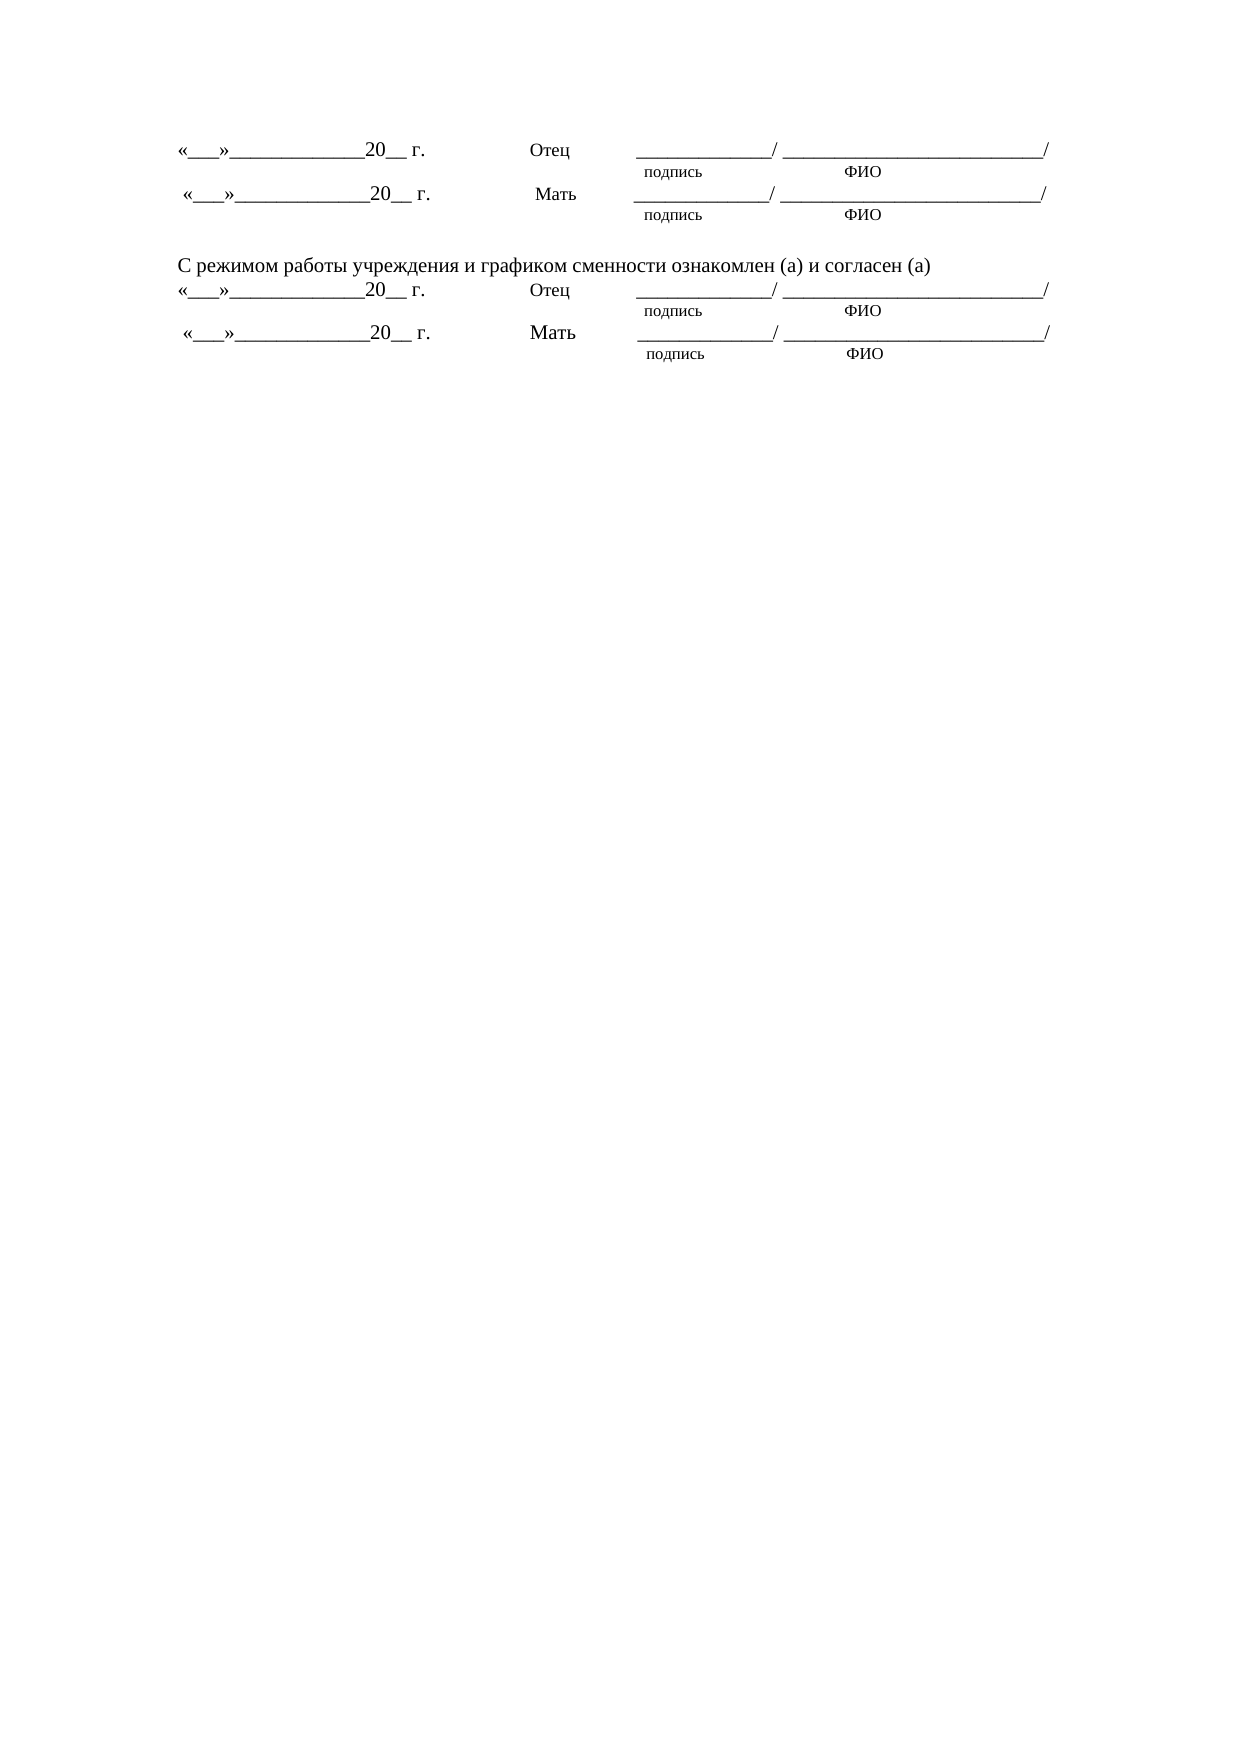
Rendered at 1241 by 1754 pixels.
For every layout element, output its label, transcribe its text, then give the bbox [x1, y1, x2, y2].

text подпись ФИО [177, 301, 1152, 320]
text подпись ФИО [177, 204, 1152, 224]
text подпись ФИО [177, 344, 1152, 363]
text «___»_____________20__ г. Отец _____________/ _________________________/ [177, 137, 1152, 161]
text «___»_____________20__ г. Отец _____________/ _________________________/ [177, 277, 1152, 301]
text подпись ФИО [177, 161, 1152, 181]
text С режимом работы учреждения и графиком сменности ознакомлен (а) и согласен (а) [177, 252, 1152, 277]
text «___»_____________20__ г. Мать _____________/ _________________________/ [177, 320, 1152, 344]
text «___»_____________20__ г. Мать _____________/ _________________________/ [177, 181, 1152, 204]
